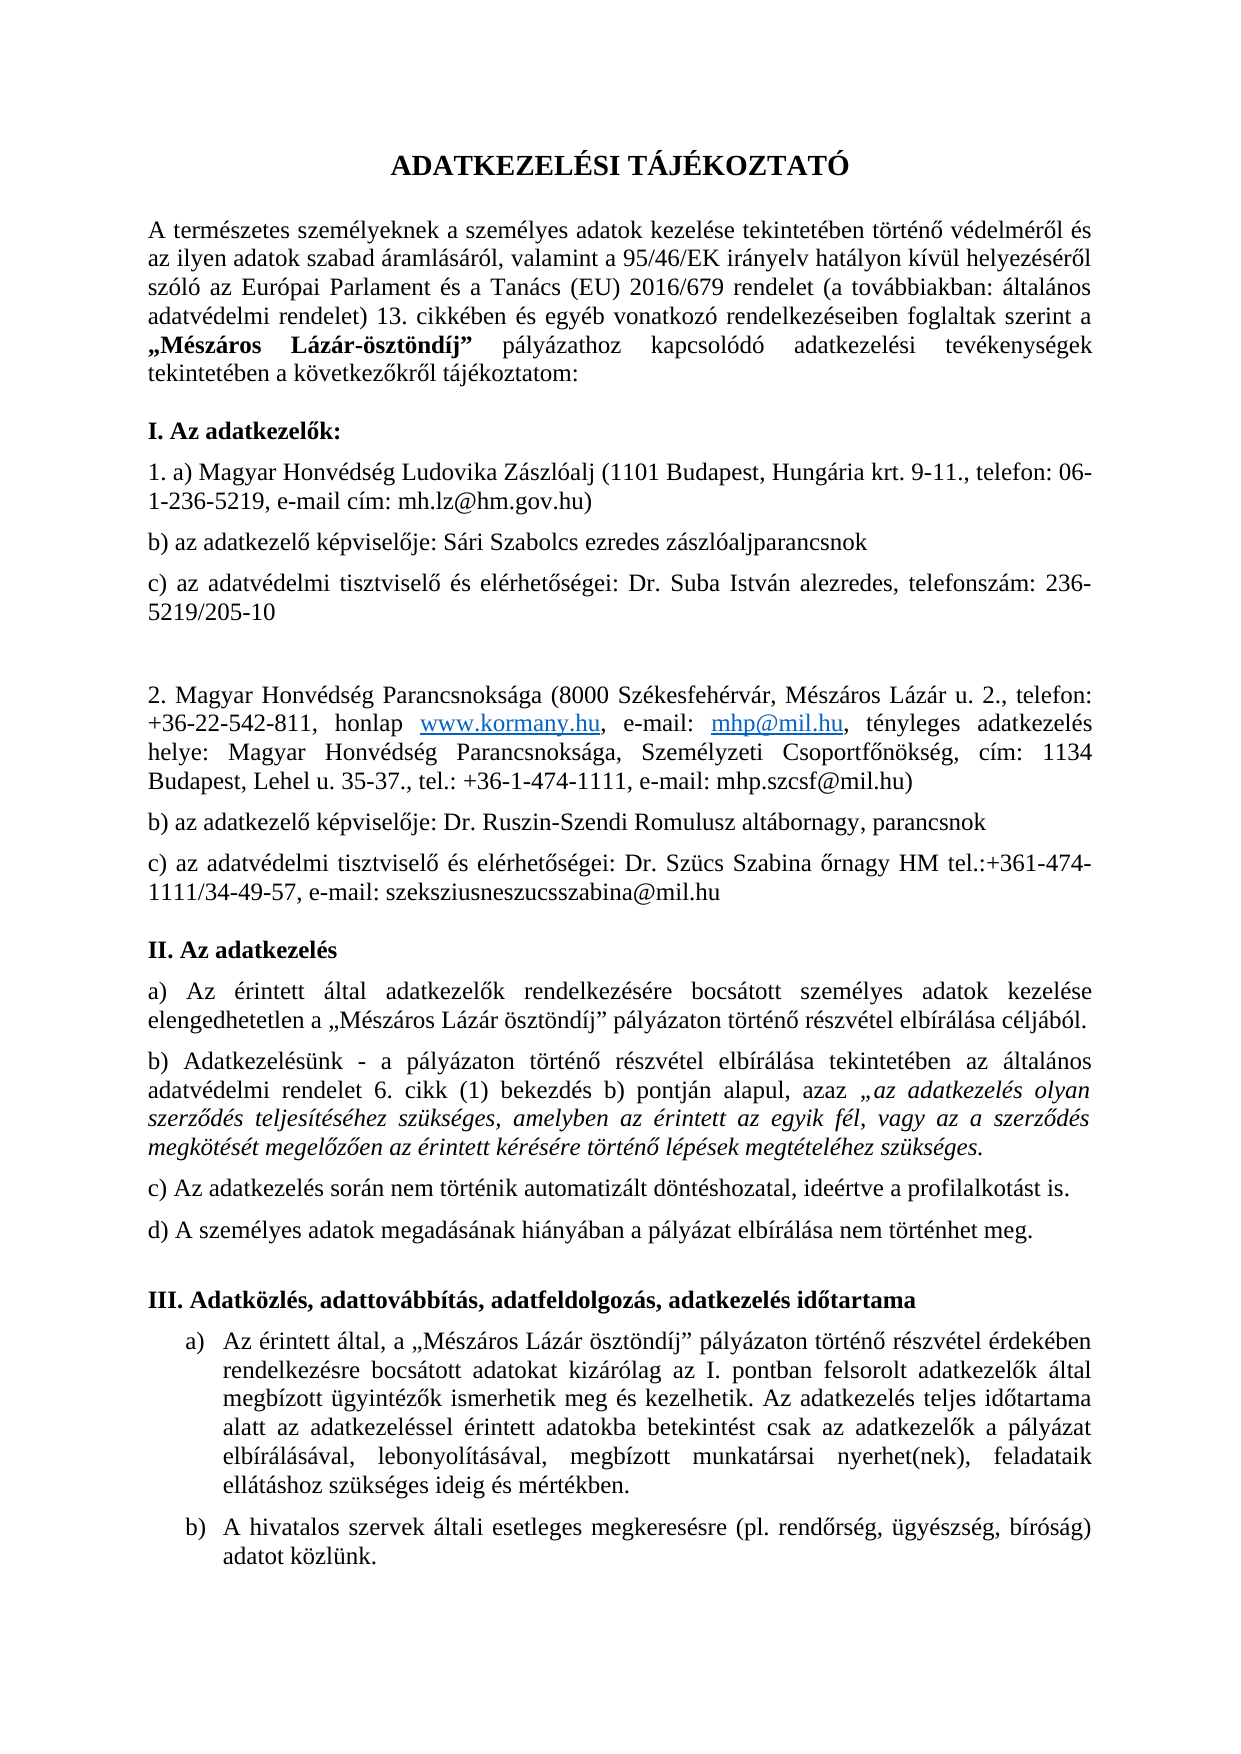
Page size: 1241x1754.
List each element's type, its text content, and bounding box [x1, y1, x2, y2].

text 1. a) Magyar Honvédség Ludovika Zászlóalj (1101 Budapest, Hungária krt. 9-11., telefon: 06-1-236-5219, e-mail cím: mh.lz@hm.gov.hu) [148, 457, 1093, 515]
text b) Adatkezelésünk - a pályázaton történő részvétel elbírálása tekintetében az általános adatvédelmi rendelet 6. cikk (1) bekezdés b) pontján alapul, azaz „az adatkezelés olyan szerződés teljesítéséhez szükséges, amelyben az érintett az egyik fél, vagy az a szerződés megkötését megelőzően az érintett kérésére történő lépések megtételéhez szükséges. [148, 1046, 1093, 1161]
text d) A személyes adatok megadásának hiányában a pályázat elbírálása nem történhet meg. [148, 1215, 1093, 1243]
text III. Adatközlés, adattovábbítás, adatfeldolgozás, adatkezelés időtartama [148, 1285, 1093, 1313]
text ADATKEZELÉSI TÁJÉKOZTATÓ [148, 148, 1093, 181]
text c) az adatvédelmi tisztviselő és elérhetőségei: Dr. Szücs Szabina őrnagy HM tel.:+361-474-1111/34-49-57, e-mail: szeksziusneszucsszabina@mil.hu [148, 848, 1093, 906]
text c) Az adatkezelés során nem történik automatizált döntéshozatal, ideértve a profilalkotást is. [148, 1173, 1093, 1202]
text A természetes személyeknek a személyes adatok kezelése tekintetében történő védelméről és az ilyen adatok szabad áramlásáról, valamint a 95/46/EK irányelv hatályon kívül helyezéséről szóló az Európai Parlament és a Tanács (EU) 2016/679 rendelet (a továbbiakban: általános adatvédelmi rendelet) 13. cikkében és egyéb vonatkozó rendelkezéseiben foglaltak szerint a „Mészáros Lázár-ösztöndíj” pályázathoz kapcsolódó adatkezelési tevékenységek tekintetében a következőkről tájékoztatom: [148, 215, 1093, 387]
text b) az adatkezelő képviselője: Dr. Ruszin-Szendi Romulusz altábornagy, parancsnok [148, 807, 1093, 836]
list Az érintett által, a „Mészáros Lázár ösztöndíj” pályázaton történő részvétel érdekében rendelkezésre bocsátott adatokat kizárólag az I. pontban felsorolt adatkezelők által megbízott ügyintézők ismerhetik meg és kezelhetik. Az adatkezelés teljes időtartama alatt az adatkezeléssel érintett adatokba betekintést csak az adatkezelők a pályázat elbírálásával, lebonyolításával, megbízott munkatársai nyerhet(nek), feladataik ellátáshoz szükséges ideig és mértékben. [185, 1326, 1093, 1498]
text II. Az adatkezelés [148, 935, 1093, 963]
text b) az adatkezelő képviselője: Sári Szabolcs ezredes zászlóaljparancsnok [148, 527, 1093, 556]
text I. Az adatkezelők: [148, 416, 1093, 445]
text a) Az érintett által adatkezelők rendelkezésére bocsátott személyes adatok kezelése elengedhetetlen a „Mészáros Lázár ösztöndíj” pályázaton történő részvétel elbírálása céljából. [148, 976, 1093, 1033]
list A hivatalos szervek általi esetleges megkeresésre (pl. rendőrség, ügyészség, bíróság) adatot közlünk. [185, 1512, 1093, 1570]
text 2. Magyar Honvédség Parancsnoksága (8000 Székesfehérvár, Mészáros Lázár u. 2., telefon: +36-22-542-811, honlap www.kormany.hu, e-mail: mhp@mil.hu, tényleges adatkezelés helye: Magyar Honvédség Parancsnoksága, Személyzeti Csoportfőnökség, cím: 1134 Budapest, Lehel u. 35-37., tel.: +36-1-474-1111, e-mail: mhp.szcsf@mil.hu) [148, 680, 1093, 795]
text c) az adatvédelmi tisztviselő és elérhetőségei: Dr. Suba István alezredes, telefonszám: 236-5219/205-10 [148, 568, 1093, 626]
